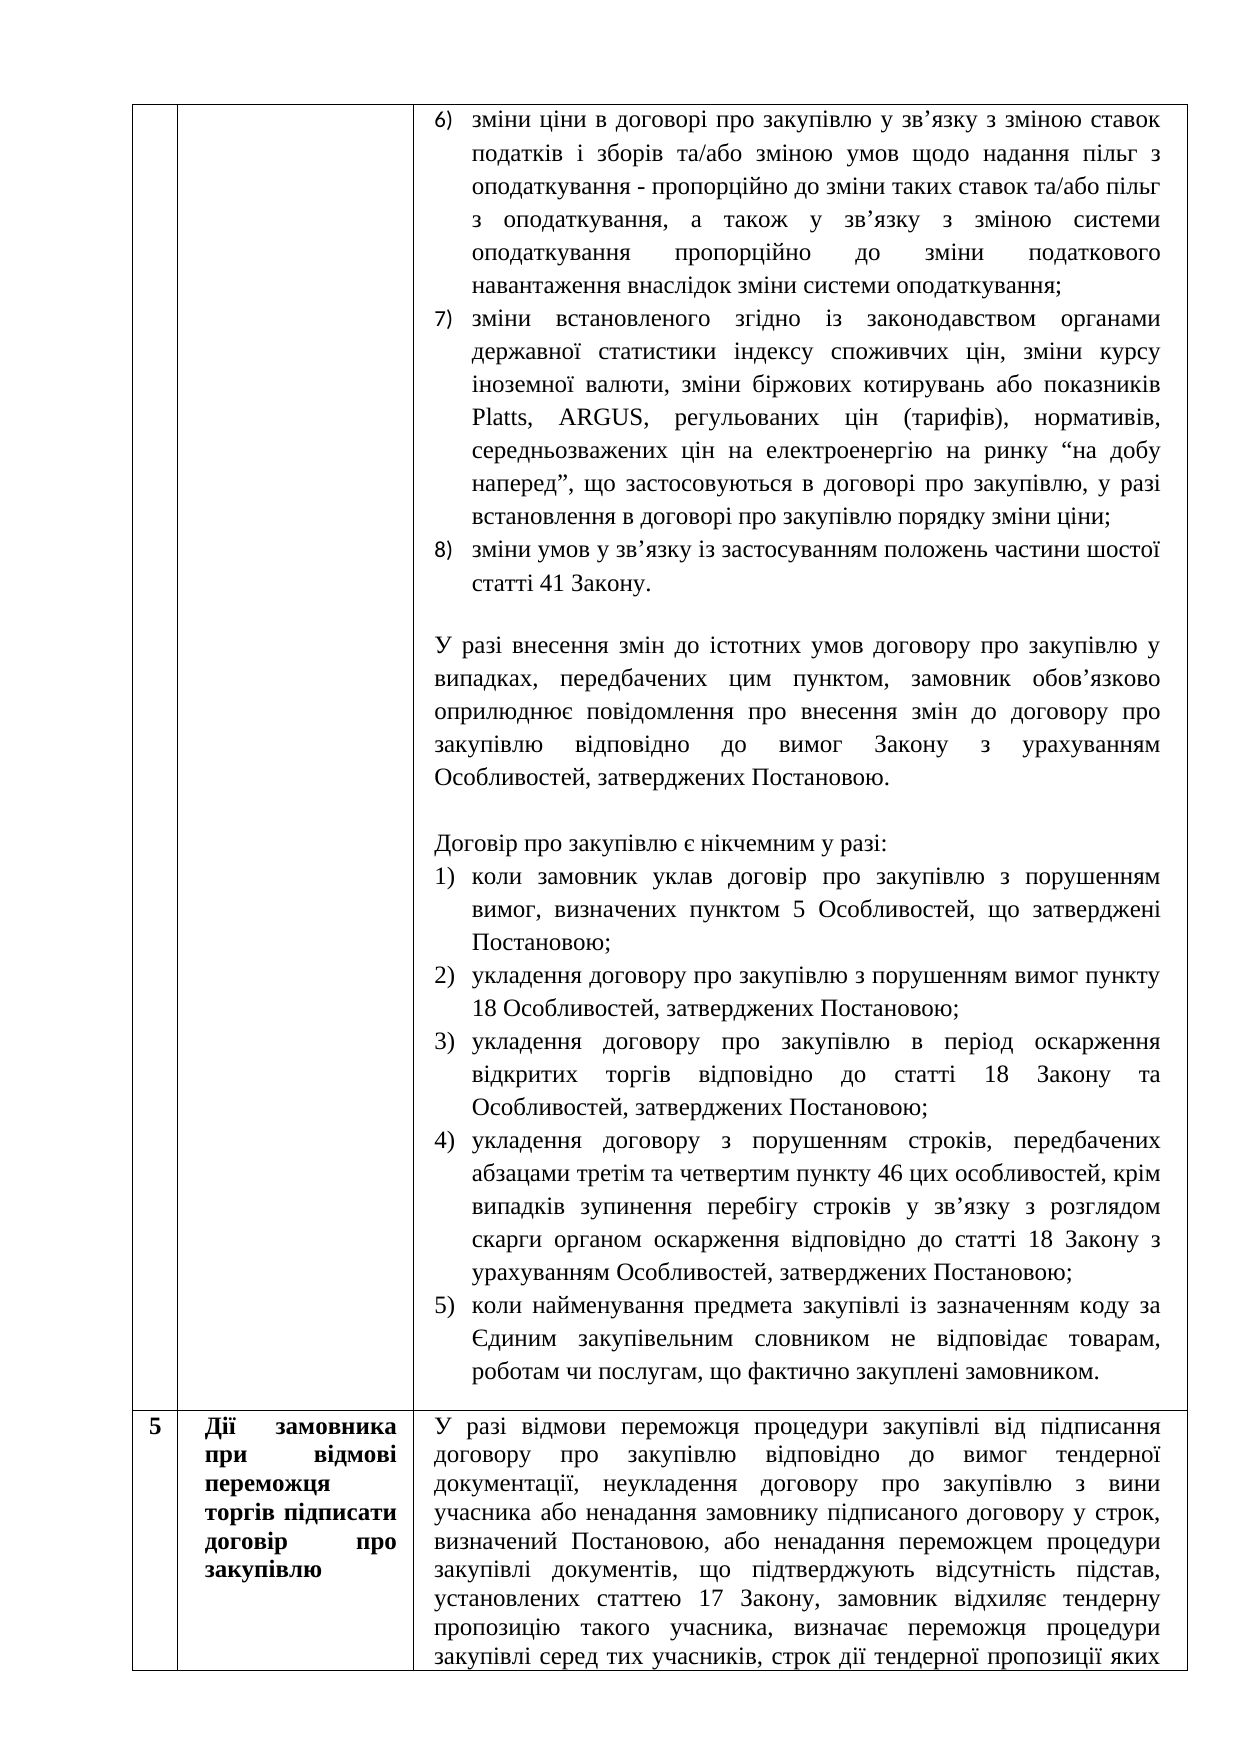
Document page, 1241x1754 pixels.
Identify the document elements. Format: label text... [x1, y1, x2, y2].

table_cell 5 [133, 1411, 177, 1669]
table_cell 4 [133, 105, 177, 1410]
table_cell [178, 105, 413, 1410]
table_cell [178, 1411, 413, 1669]
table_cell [414, 1411, 1187, 1669]
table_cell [414, 105, 1187, 1410]
